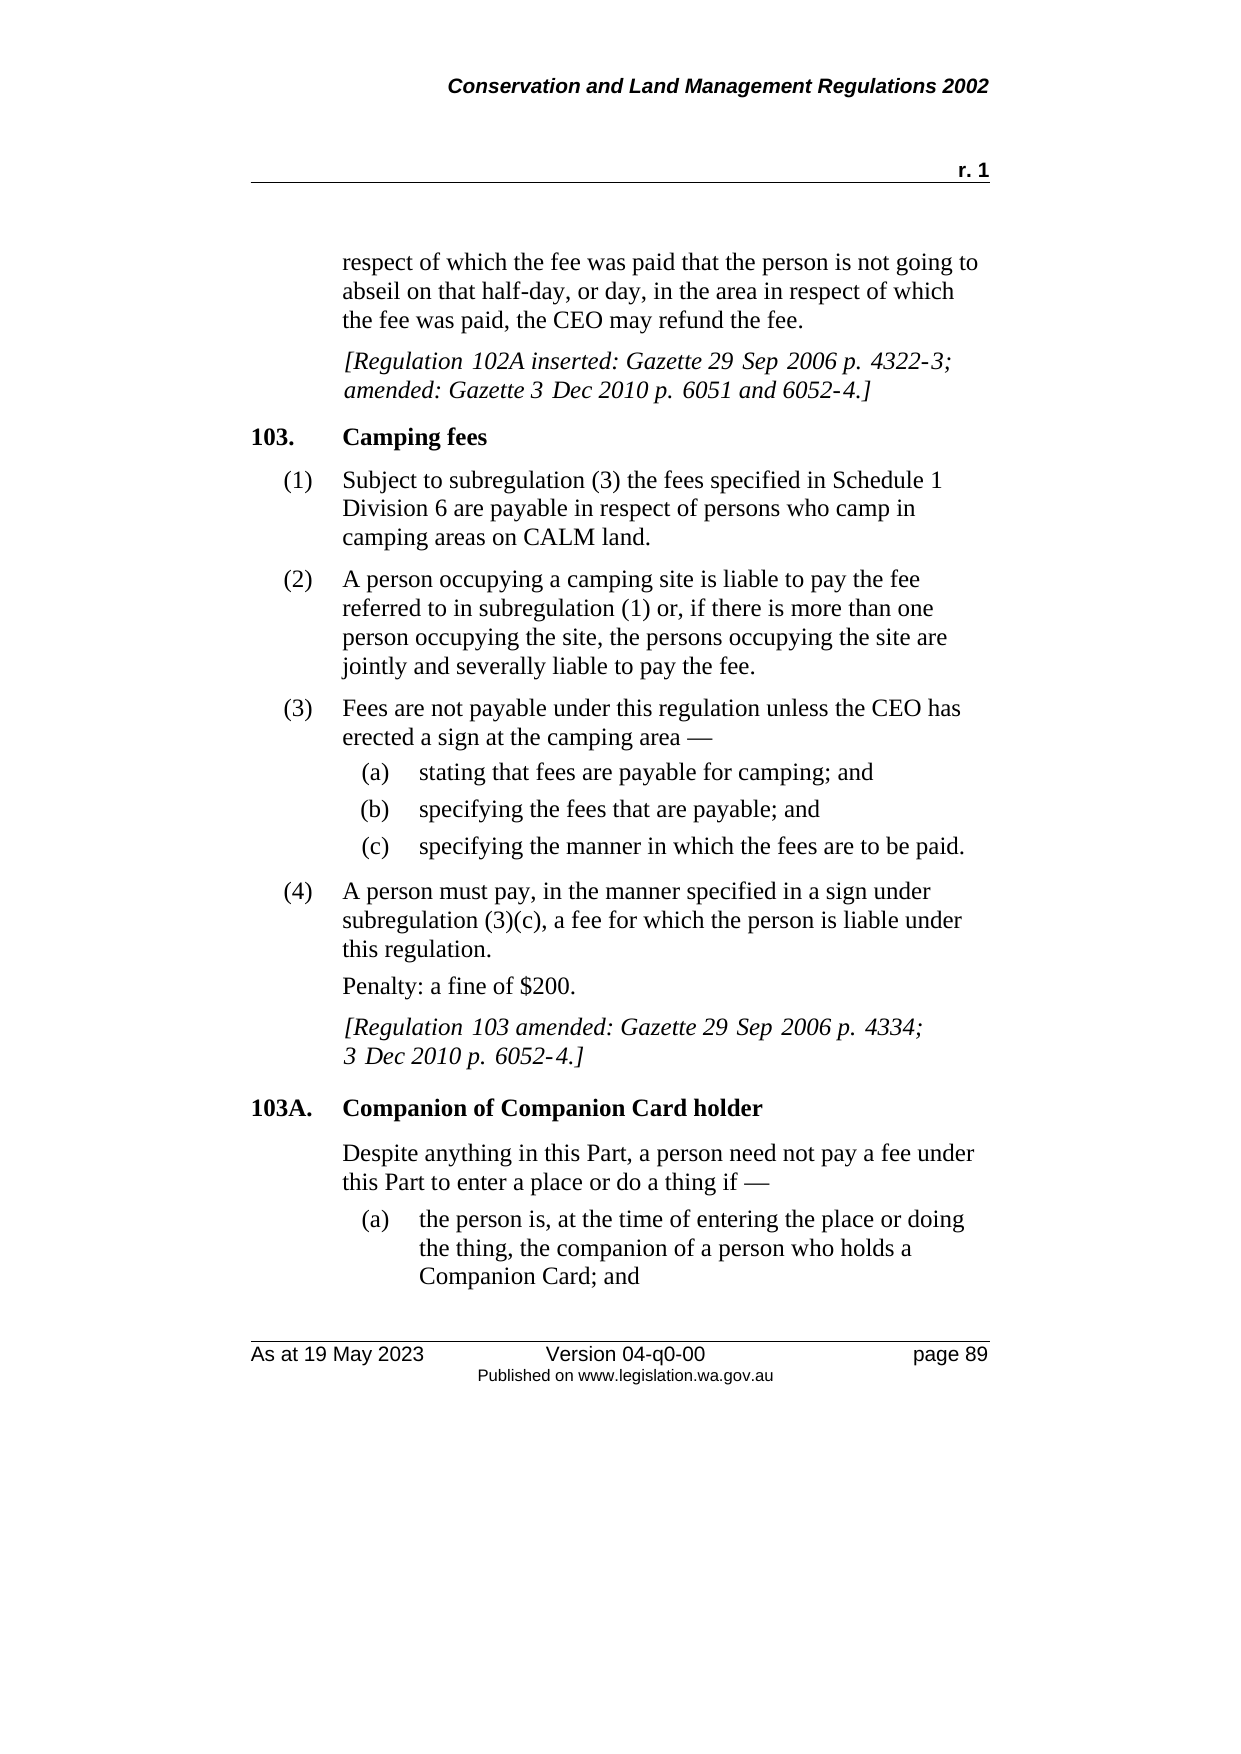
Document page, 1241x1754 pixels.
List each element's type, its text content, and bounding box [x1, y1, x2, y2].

text (c) specifying the manner in which the fees are to be paid. [251, 831, 990, 860]
subtitle 103. Camping fees [251, 422, 990, 451]
subtitle 103A. Companion of Companion Card holder [251, 1093, 990, 1121]
text (a) stating that fees are payable for camping; and [251, 757, 990, 786]
text (3) Fees are not payable under this regulation unless the CEO has erected a sign at the camping area — [251, 693, 990, 751]
text Penalty: a fine of $200. [251, 971, 990, 1000]
text (2) A person occupying a camping site is liable to pay the fee referred to in subregulation (1) or, if there is more than one person occupying the site, the persons occupying the site are jointly and severally liable to pay the fee. [251, 564, 990, 679]
text (4) A person must pay, in the manner specified in a sign under subregulation (3)(c), a fee for which the person is liable under this regulation. [251, 876, 990, 963]
text Despite anything in this Part, a person need not pay a fee under this Part to enter a place or do a thing if — [251, 1138, 990, 1196]
text (1) Subject to subregulation (3) the fees specified in Schedule 1 Division 6 are payable in respect of persons who camp in camping areas on CALM land. [251, 465, 990, 551]
text (b) specifying the fees that are payable; and [251, 794, 990, 823]
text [251, 247, 990, 334]
text (a) the person is, at the time of entering the place or doing the thing, the companion of a person who holds a Companion Card; and [251, 1204, 990, 1290]
text [Regulation 102A inserted: Gazette 29 Sep 2006 p. 4322-3; amended: Gazette 3 Dec 2010 p. 6051 and 6052-4.] [251, 346, 990, 404]
text [Regulation 103 amended: Gazette 29 Sep 2006 p. 4334; 3 Dec 2010 p. 6052-4.] [251, 1012, 990, 1070]
